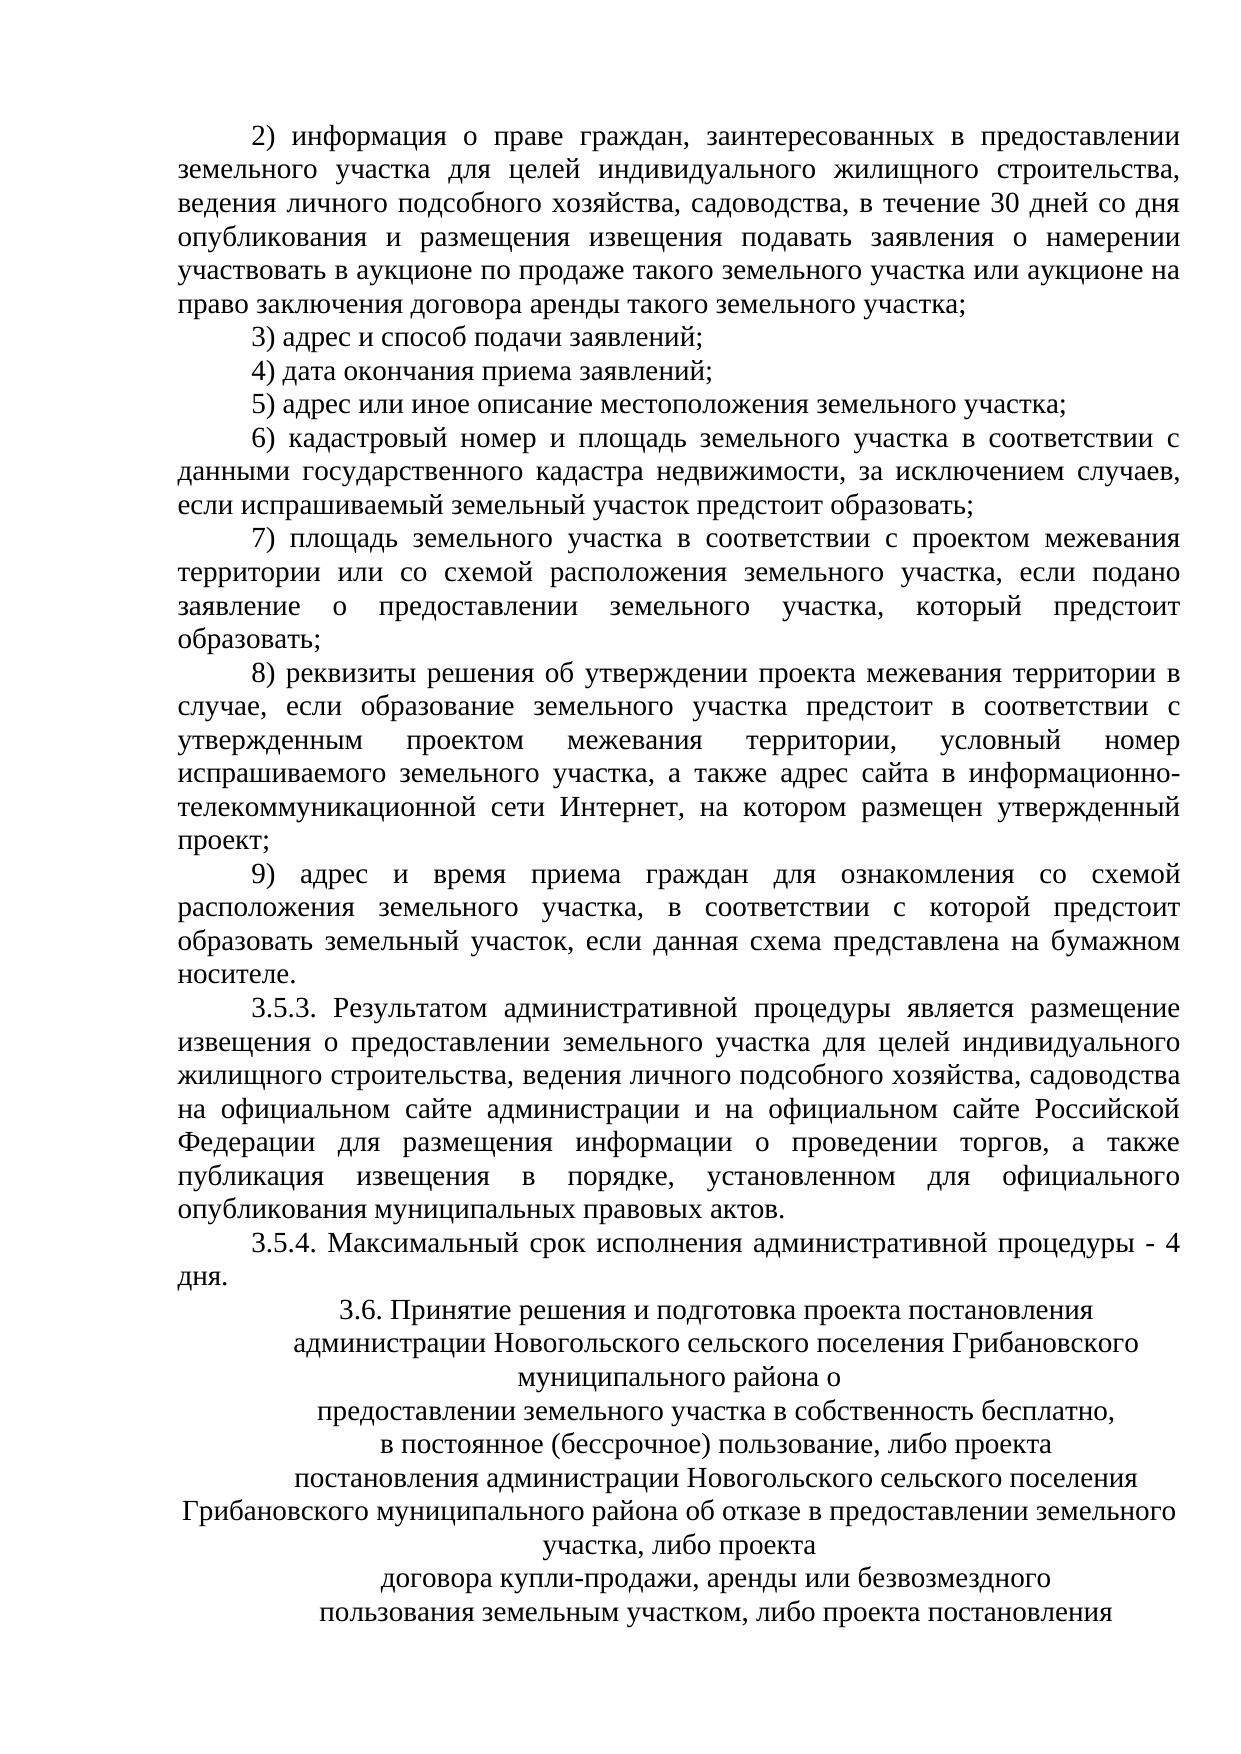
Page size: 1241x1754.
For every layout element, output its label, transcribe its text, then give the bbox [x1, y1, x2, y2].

text 5) адрес или иное описание местоположения земельного участка; [177, 386, 1181, 420]
text 7) площадь земельного участка в соответствии с проектом межевания территории или со схемой расположения земельного участка, если подано заявление о предоставлении земельного участка, который предстоит образовать; [177, 521, 1181, 655]
text 4) дата окончания приема заявлений; [177, 353, 1181, 386]
text 3.5.3. Результатом административной процедуры является размещение извещения о предоставлении земельного участка для целей индивидуального жилищного строительства, ведения личного подсобного хозяйства, садоводства на официальном сайте администрации и на официальном сайте Российской Федерации для размещения информации о проведении торгов, а также публикация извещения в порядке, установленном для официального опубликования муниципальных правовых актов. [177, 990, 1181, 1225]
text в постоянное (бессрочное) пользование, либо проекта [177, 1426, 1181, 1460]
text предоставлении земельного участка в собственность бесплатно, [177, 1393, 1181, 1426]
text 9) адрес и время приема граждан для ознакомления со схемой расположения земельного участка, в соответствии с которой предстоит образовать земельный участок, если данная схема представлена на бумажном носителе. [177, 856, 1181, 990]
text 3.5.4. Максимальный срок исполнения административной процедуры - 4 дня. [177, 1225, 1181, 1292]
text 6) кадастровый номер и площадь земельного участка в соответствии с данными государственного кадастра недвижимости, за исключением случаев, если испрашиваемый земельный участок предстоит образовать; [177, 420, 1181, 521]
text договора купли-продажи, аренды или безвозмездного [177, 1560, 1181, 1594]
text 3.6. Принятие решения и подготовка проекта постановления [177, 1292, 1181, 1326]
text пользования земельным участком, либо проекта постановления [177, 1594, 1181, 1627]
text 2) информация о праве граждан, заинтересованных в предоставлении земельного участка для целей индивидуального жилищного строительства, ведения личного подсобного хозяйства, садоводства, в течение 30 дней со дня опубликования и размещения извещения подавать заявления о намерении участвовать в аукционе по продаже такого земельного участка или аукционе на право заключения договора аренды такого земельного участка; [177, 118, 1181, 319]
text постановления администрации Новогольского сельского поселения Грибановского муниципального района об отказе в предоставлении земельного участка, либо проекта [177, 1460, 1181, 1560]
text 3) адрес и способ подачи заявлений; [177, 319, 1181, 353]
text администрации Новогольского сельского поселения Грибановского муниципального района о [177, 1326, 1181, 1393]
text 8) реквизиты решения об утверждении проекта межевания территории в случае, если образование земельного участка предстоит в соответствии с утвержденным проектом межевания территории, условный номер испрашиваемого земельного участка, а также адрес сайта в информационно-телекоммуникационной сети Интернет, на котором размещен утвержденный проект; [177, 655, 1181, 856]
